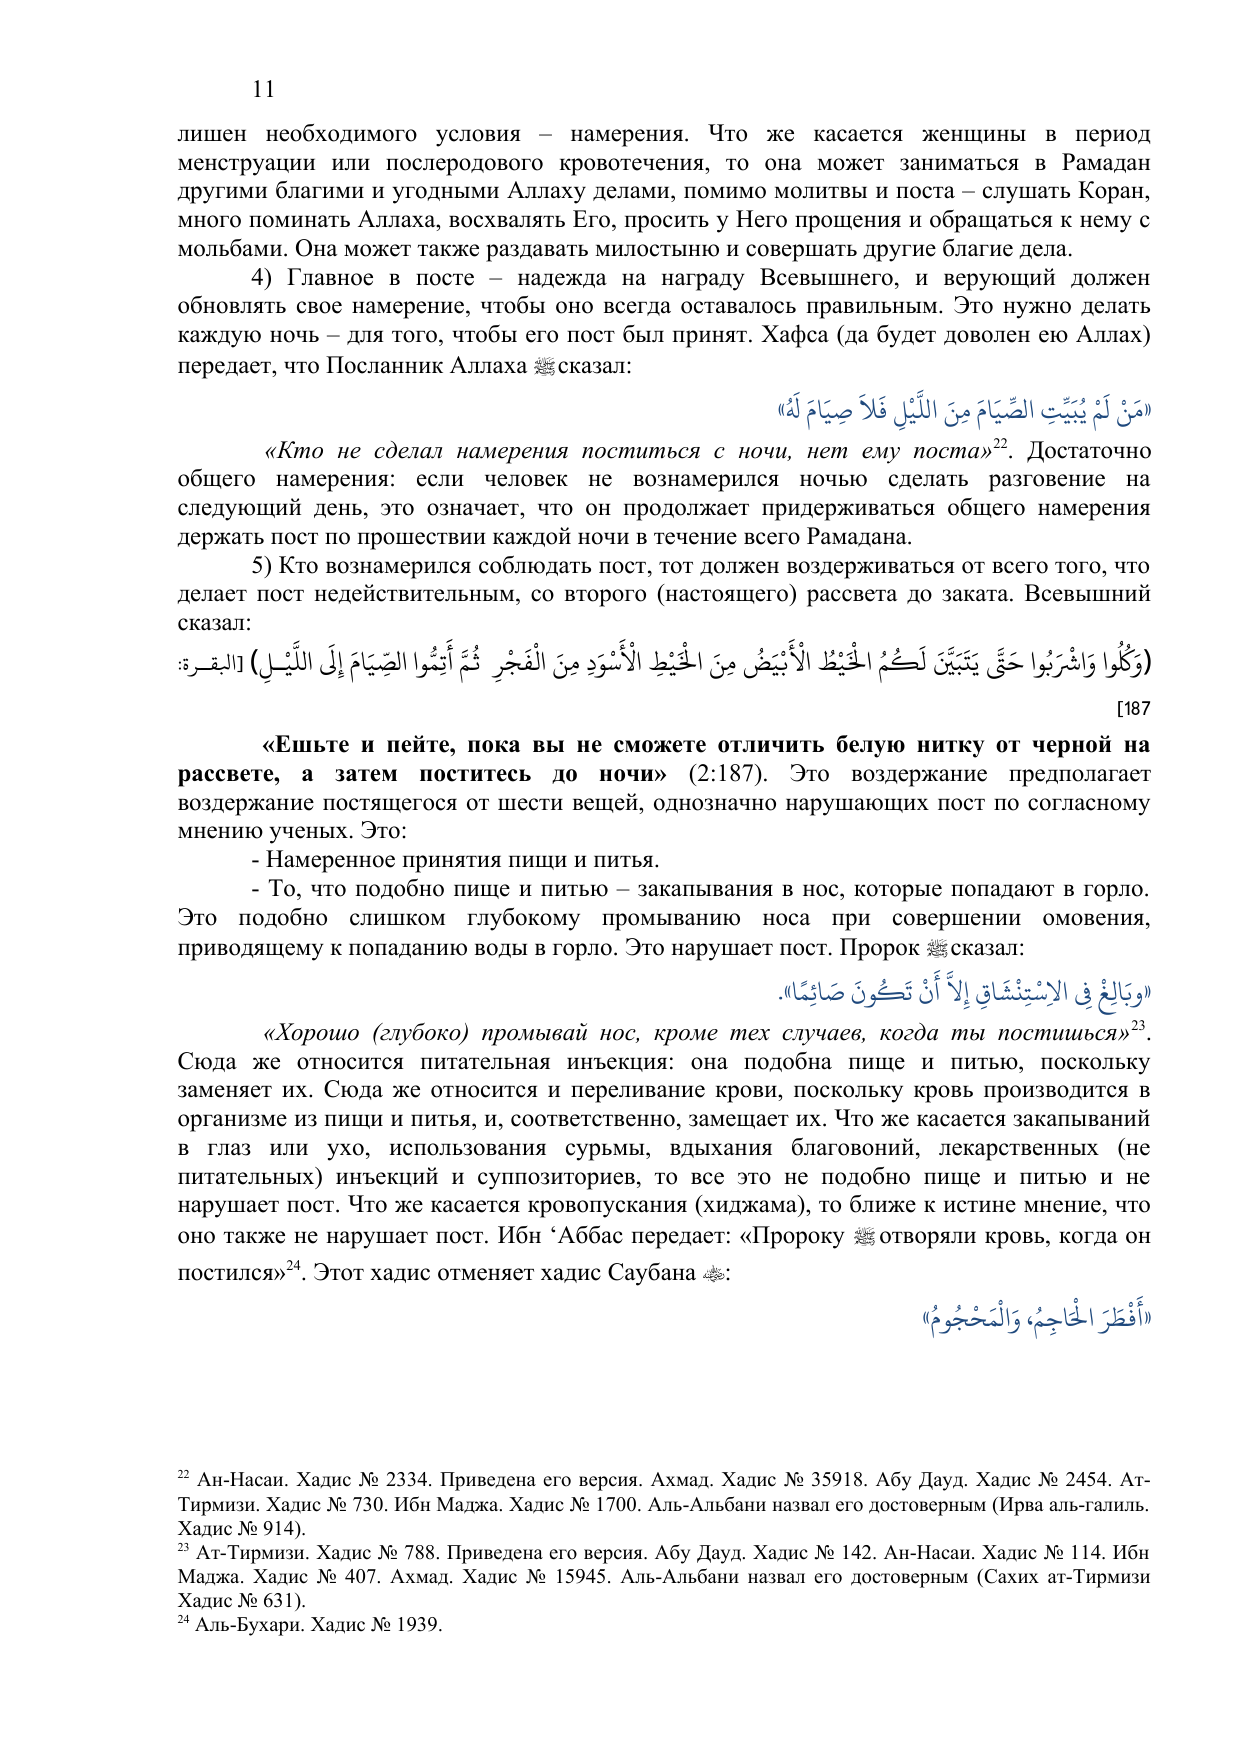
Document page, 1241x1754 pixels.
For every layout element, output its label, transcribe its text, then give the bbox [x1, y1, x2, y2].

text ﴿وَكُلُوا وَاشْرَبُوا حَتَّى يَتَبَيَّنَ لَكُمُ الْخَيْطُ الْأَبْيَضُ مِنَ الْخَيْطِ الْأَسْوَدِ مِنَ الْفَجْرِ ثُمَّ أَتِمُّوا الصِّيَامَ إِلَى اللَّيْلِ﴾ [البقرة: 187] [177, 636, 1152, 729]
text 5) Кто вознамерился соблюдать пост, тот должен воздерживаться от всего того, что делает пост недействительным, со второго (настоящего) рассвета до заката. Всевышний сказал: [177, 550, 1152, 636]
text 4) Главное в посте – надежда на награду Всевышнего, и верующий должен обновлять свое намерение, чтобы оно всегда оставалось правильным. Это нужно делать каждую ночь – для того, чтобы его пост был принят. Хафса (да будет доволен ею Аллах) передает, что Посланник Аллаха ج сказал: [177, 262, 1152, 386]
text - Намеренное принятия пищи и питья. [177, 844, 1152, 873]
text «Ешьте и пейте, пока вы не сможете отличить белую нитку от черной на рассвете, а затем поститесь до ночи» (2:187). Это воздержание предполагает воздержание постящегося от шести вещей, однозначно нарушающих пост по согласному мнению ученых. Это: [177, 729, 1152, 844]
text «Хорошо (глубоко) промывай нос, кроме тех случаев, когда ты постишься». Сюда же относится питательная инъекция: она подобна пище и питью, поскольку заменяет их. Сюда же относится и переливание крови, поскольку кровь производится в организме из пищи и питья, и, соответственно, замещает их. Что же касается закапываний в глаз или ухо, использования сурьмы, вдыхания благовоний, лекарственных (не питательных) инъекций и суппозиториев, то все это не подобно пище и питью и не нарушает пост. Что же касается кровопускания (хиджама), то ближе к истине мнение, что оно также не нарушает пост. Ибн ‘Аббас передает: «Пророку ج отворяли кровь, когда он постился». Этот хадис отменяет хадис Саубана س: [177, 1017, 1152, 1293]
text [177, 118, 1152, 262]
text «وبَالِغْ فِى الاِسْتِنْشَاقِ إِلاَّ أَنْ تَكُونَ صَائِمًا». [177, 968, 1152, 1017]
text «مَنْ لَمْ يُبَيِّتِ الصِّيَامَ مِنَ اللَّيْلِ فَلاَ صِيَامَ لَهُ» [177, 386, 1152, 435]
text - То, что подобно пище и питью – закапывания в нос, которые попадают в горло. Это подобно слишком глубокому промыванию носа при совершении омовения, приводящему к попаданию воды в горло. Это нарушает пост. Пророк ج сказал: [177, 873, 1152, 968]
text «أَفْطَرَ الْحَاجِمُ، وَالْمَحْجُومُ» [177, 1293, 1152, 1342]
text «Кто не сделал намерения поститься с ночи, нет ему поста». Достаточно общего намерения: если человек не вознамерился ночью сделать разговение на следующий день, это означает, что он продолжает придерживаться общего намерения держать пост по прошествии каждой ночи в течение всего Рамадана. [177, 435, 1152, 550]
